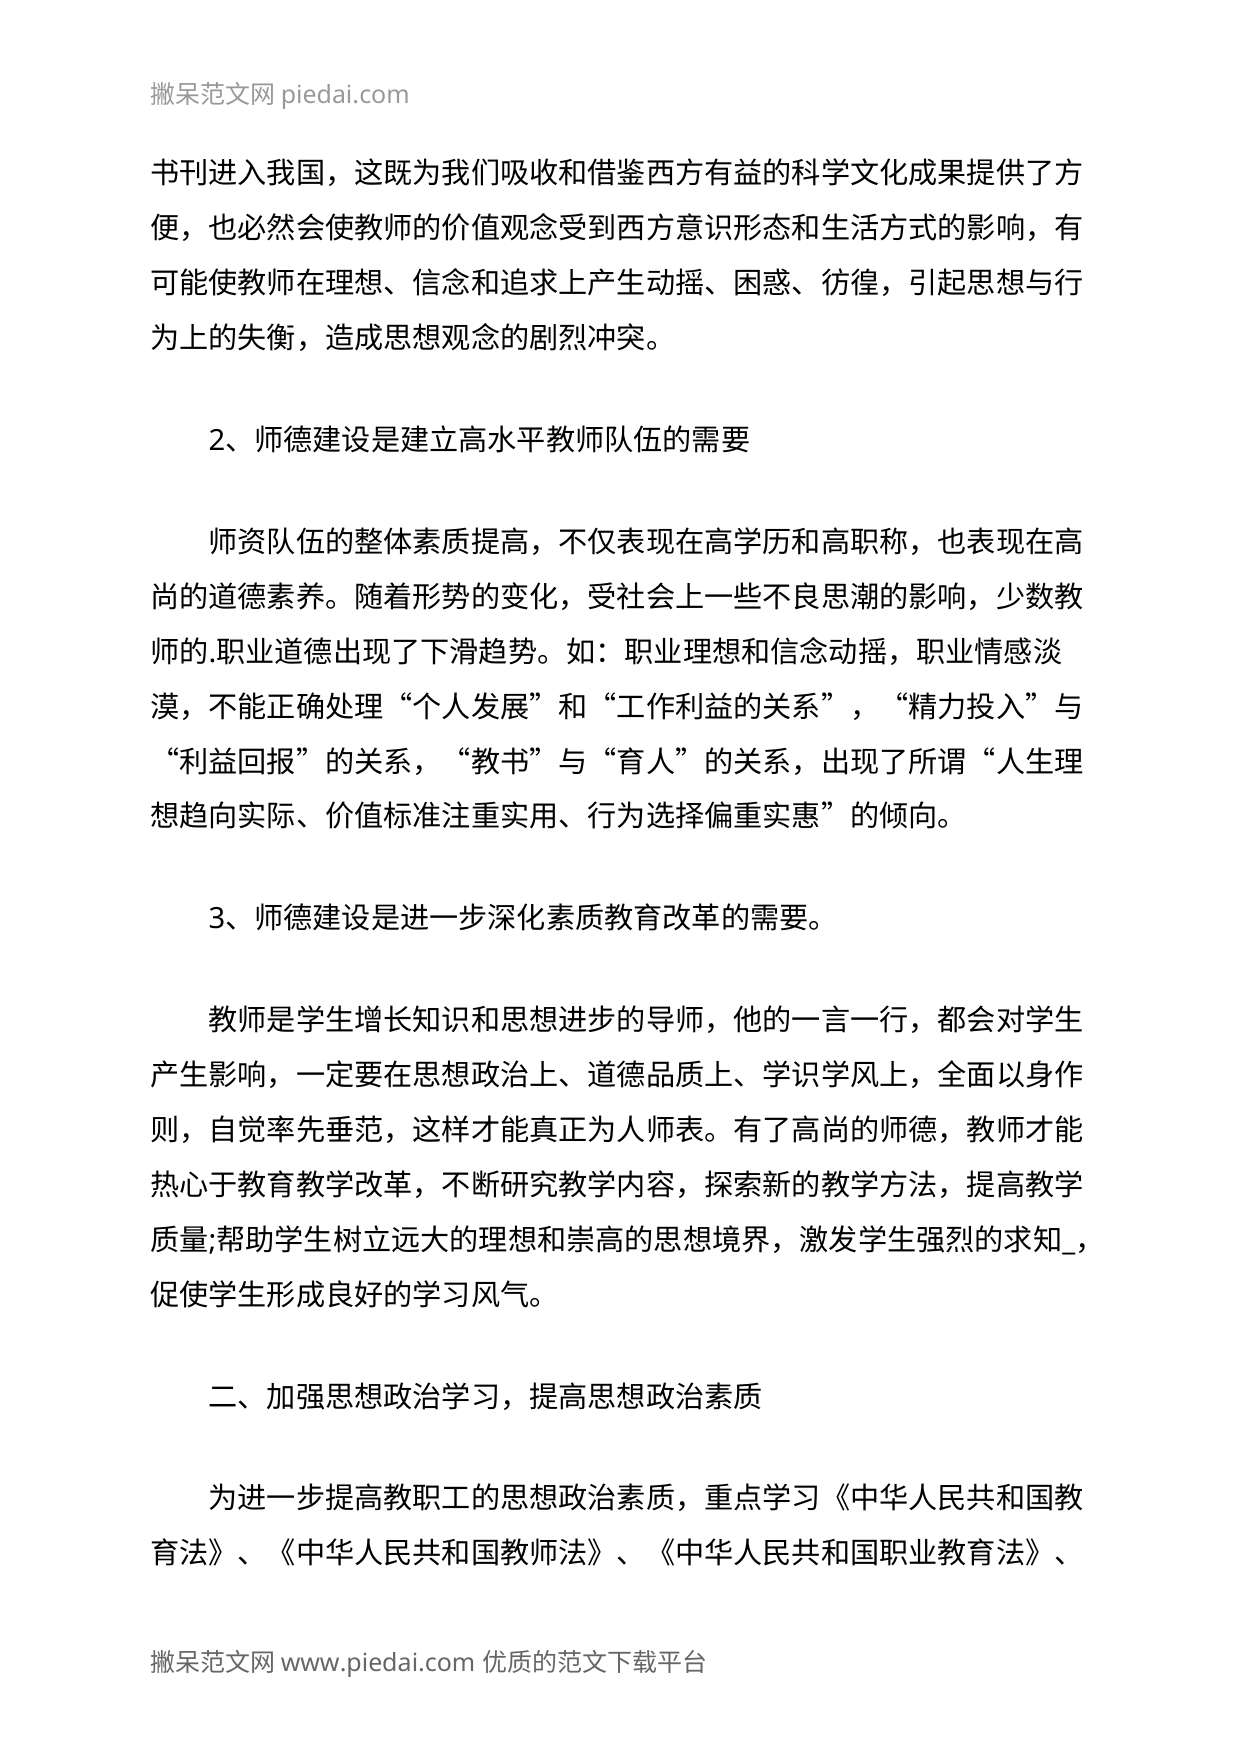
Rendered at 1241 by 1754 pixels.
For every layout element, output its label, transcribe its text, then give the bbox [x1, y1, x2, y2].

text 2、师德建设是建立高水平教师队伍的需要 [150, 416, 1090, 459]
text 3、师德建设是进一步深化素质教育改革的需要。 [150, 895, 1090, 937]
text 师资队伍的整体素质提高，不仅表现在高学历和高职称，也表现在高尚的道德素养。随着形势的变化，受社会上一些不良思潮的影响，少数教师的.职业道德出现了下滑趋势。如：职业理想和信念动摇，职业情感淡漠，不能正确处理“个人发展”和“工作利益的关系”，“精力投入”与“利益回报”的关系，“教书”与“育人”的关系，出现了所谓“人生理想趋向实际、价值标准注重实用、行为选择偏重实惠”的倾向。 [150, 518, 1090, 835]
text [150, 150, 1090, 357]
text 二、加强思想政治学习，提高思想政治素质 [150, 1373, 1090, 1415]
text 教师是学生增长知识和思想进步的导师，他的一言一行，都会对学生产生影响，一定要在思想政治上、道德品质上、学识学风上，全面以身作则，自觉率先垂范，这样才能真正为人师表。有了高尚的师德，教师才能热心于教育教学改革，不断研究教学内容，探索新的教学方法，提高教学质量;帮助学生树立远大的理想和崇高的思想境界，激发学生强烈的求知_，促使学生形成良好的学习风气。 [150, 997, 1090, 1314]
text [150, 1475, 1090, 1572]
